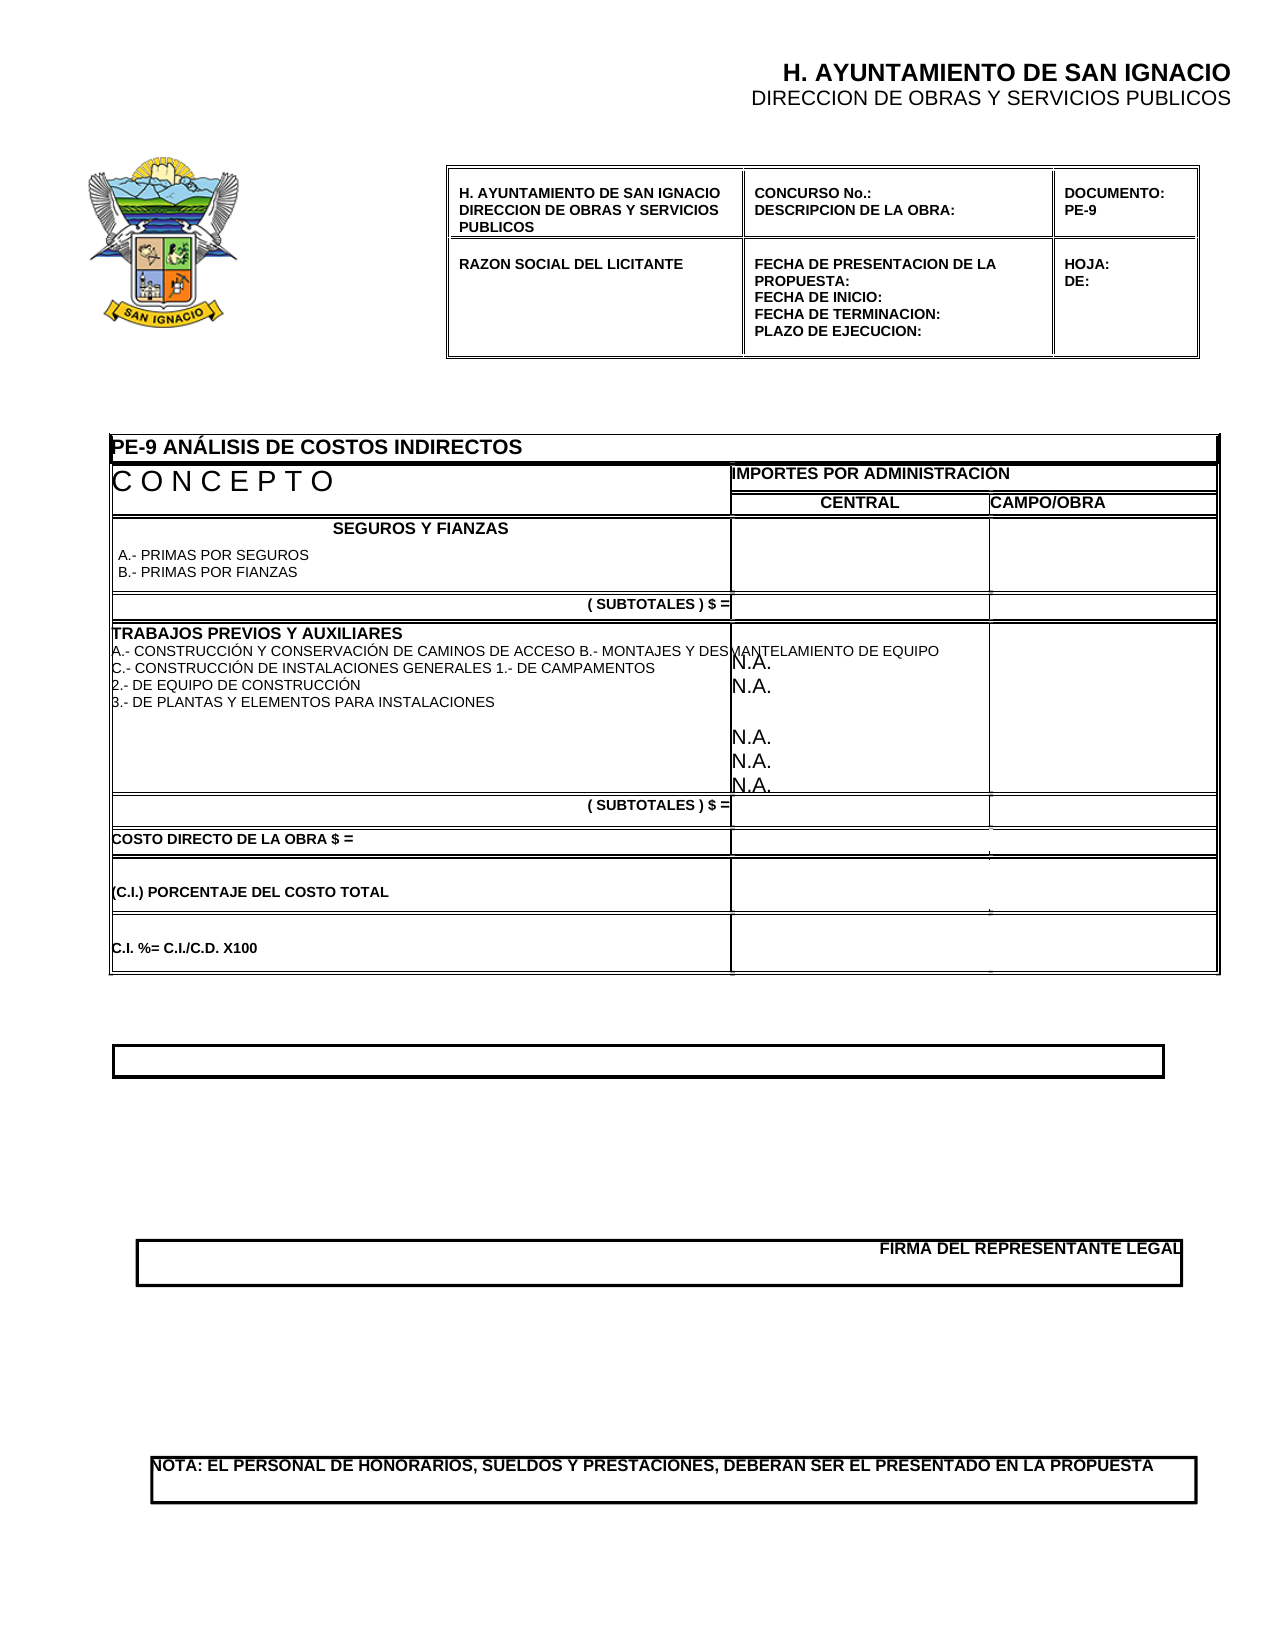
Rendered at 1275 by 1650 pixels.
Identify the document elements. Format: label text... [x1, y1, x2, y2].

table_cell RAZON SOCIAL DEL LICITANTE [449, 236, 743, 356]
table_header H. AYUNTAMIENTO DE SAN IGNACIO DIRECCION DE OBRAS Y SERVICIOS PUBLICOS [449, 169, 743, 236]
table_header DOCUMENTO: PE-9 [1053, 169, 1197, 236]
picture [83, 145, 242, 335]
table_cell FECHA DE PRESENTACION DE LA PROPUESTA: FECHA DE INICIO: FECHA DE TERMINACION: PLAZO DE EJECUCION: [743, 239, 1053, 356]
table_header CONCURSO No.: DESCRIPCION DE LA OBRA: [743, 169, 1053, 236]
table_cell HOJA: DE: [1053, 236, 1197, 356]
